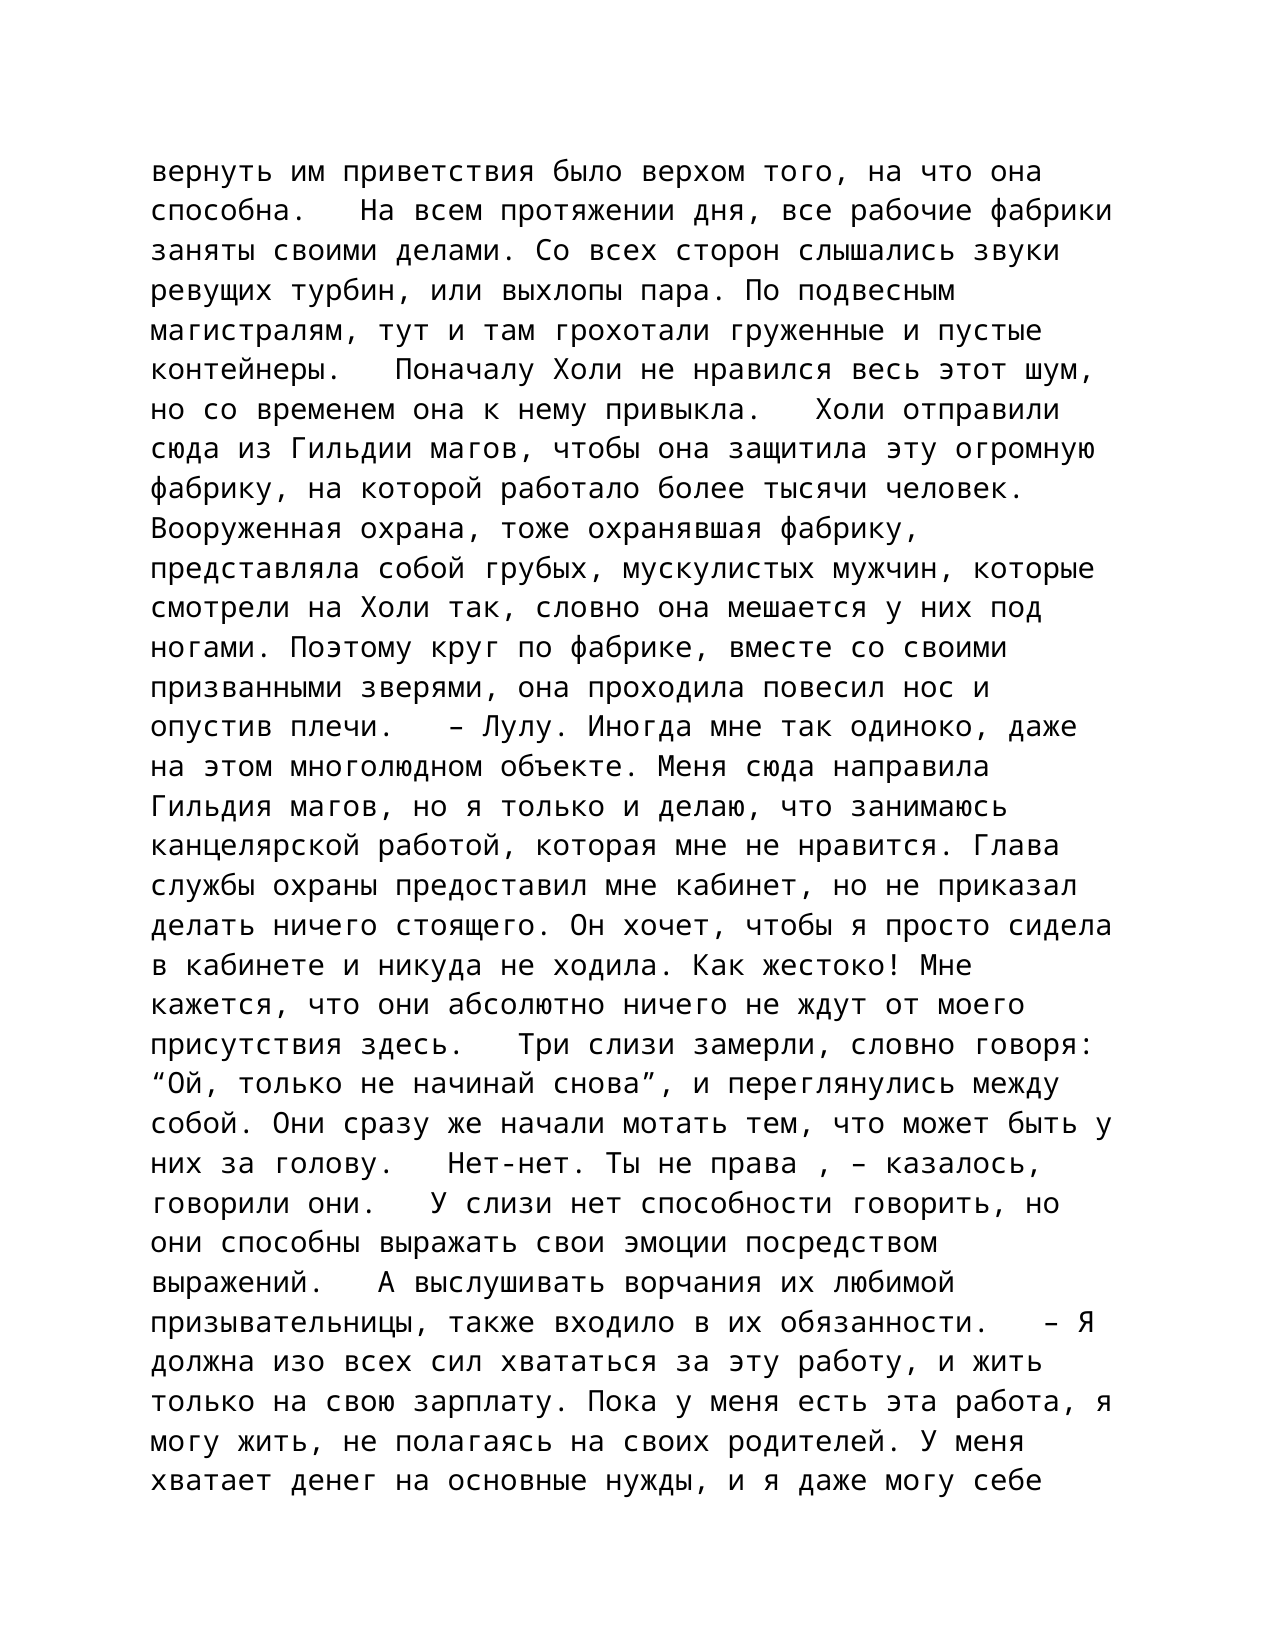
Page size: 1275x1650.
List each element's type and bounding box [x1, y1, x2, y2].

text [150, 150, 1125, 1499]
